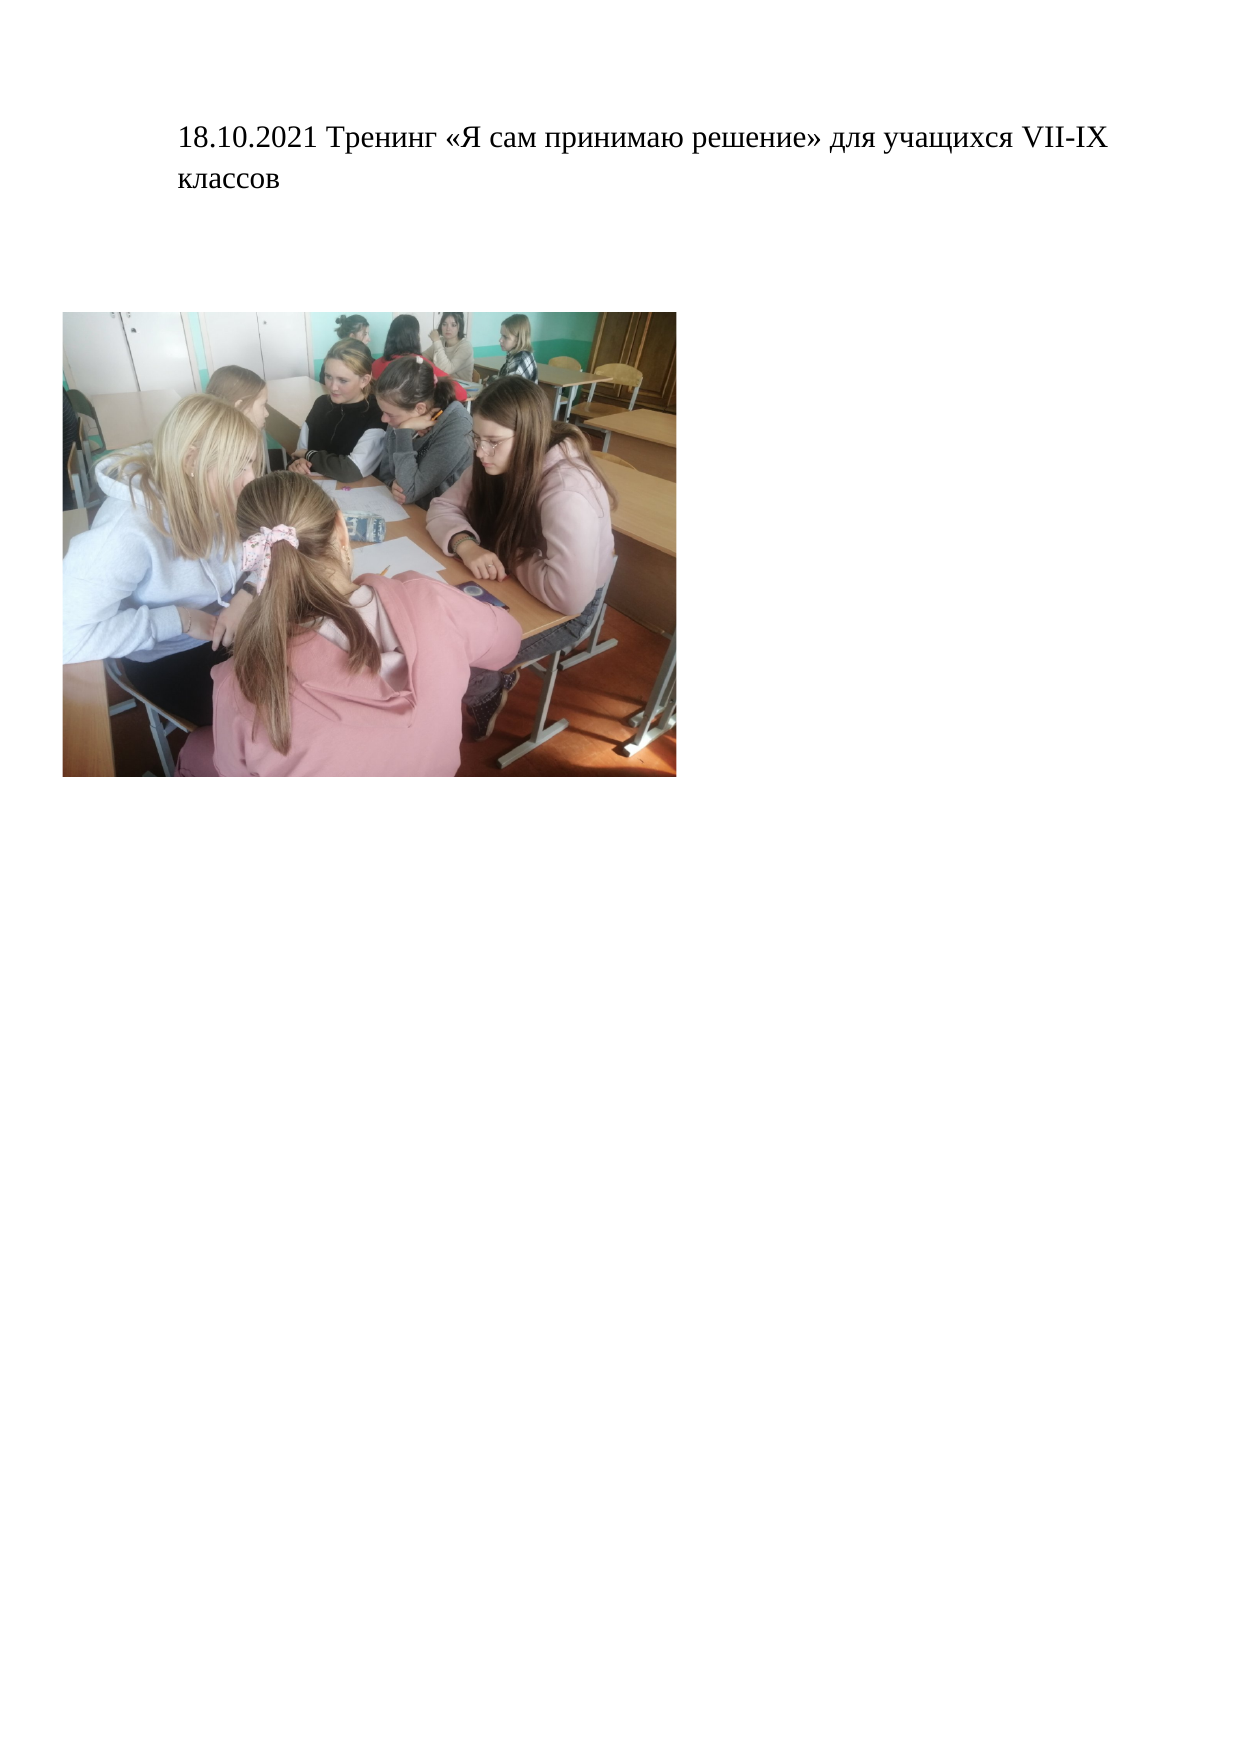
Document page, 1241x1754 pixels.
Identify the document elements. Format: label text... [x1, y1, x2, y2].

picture [61, 312, 677, 775]
text 18.10.2021 Тренинг «Я сам принимаю решение» для учащихся VII-IX классов [177, 118, 1181, 195]
